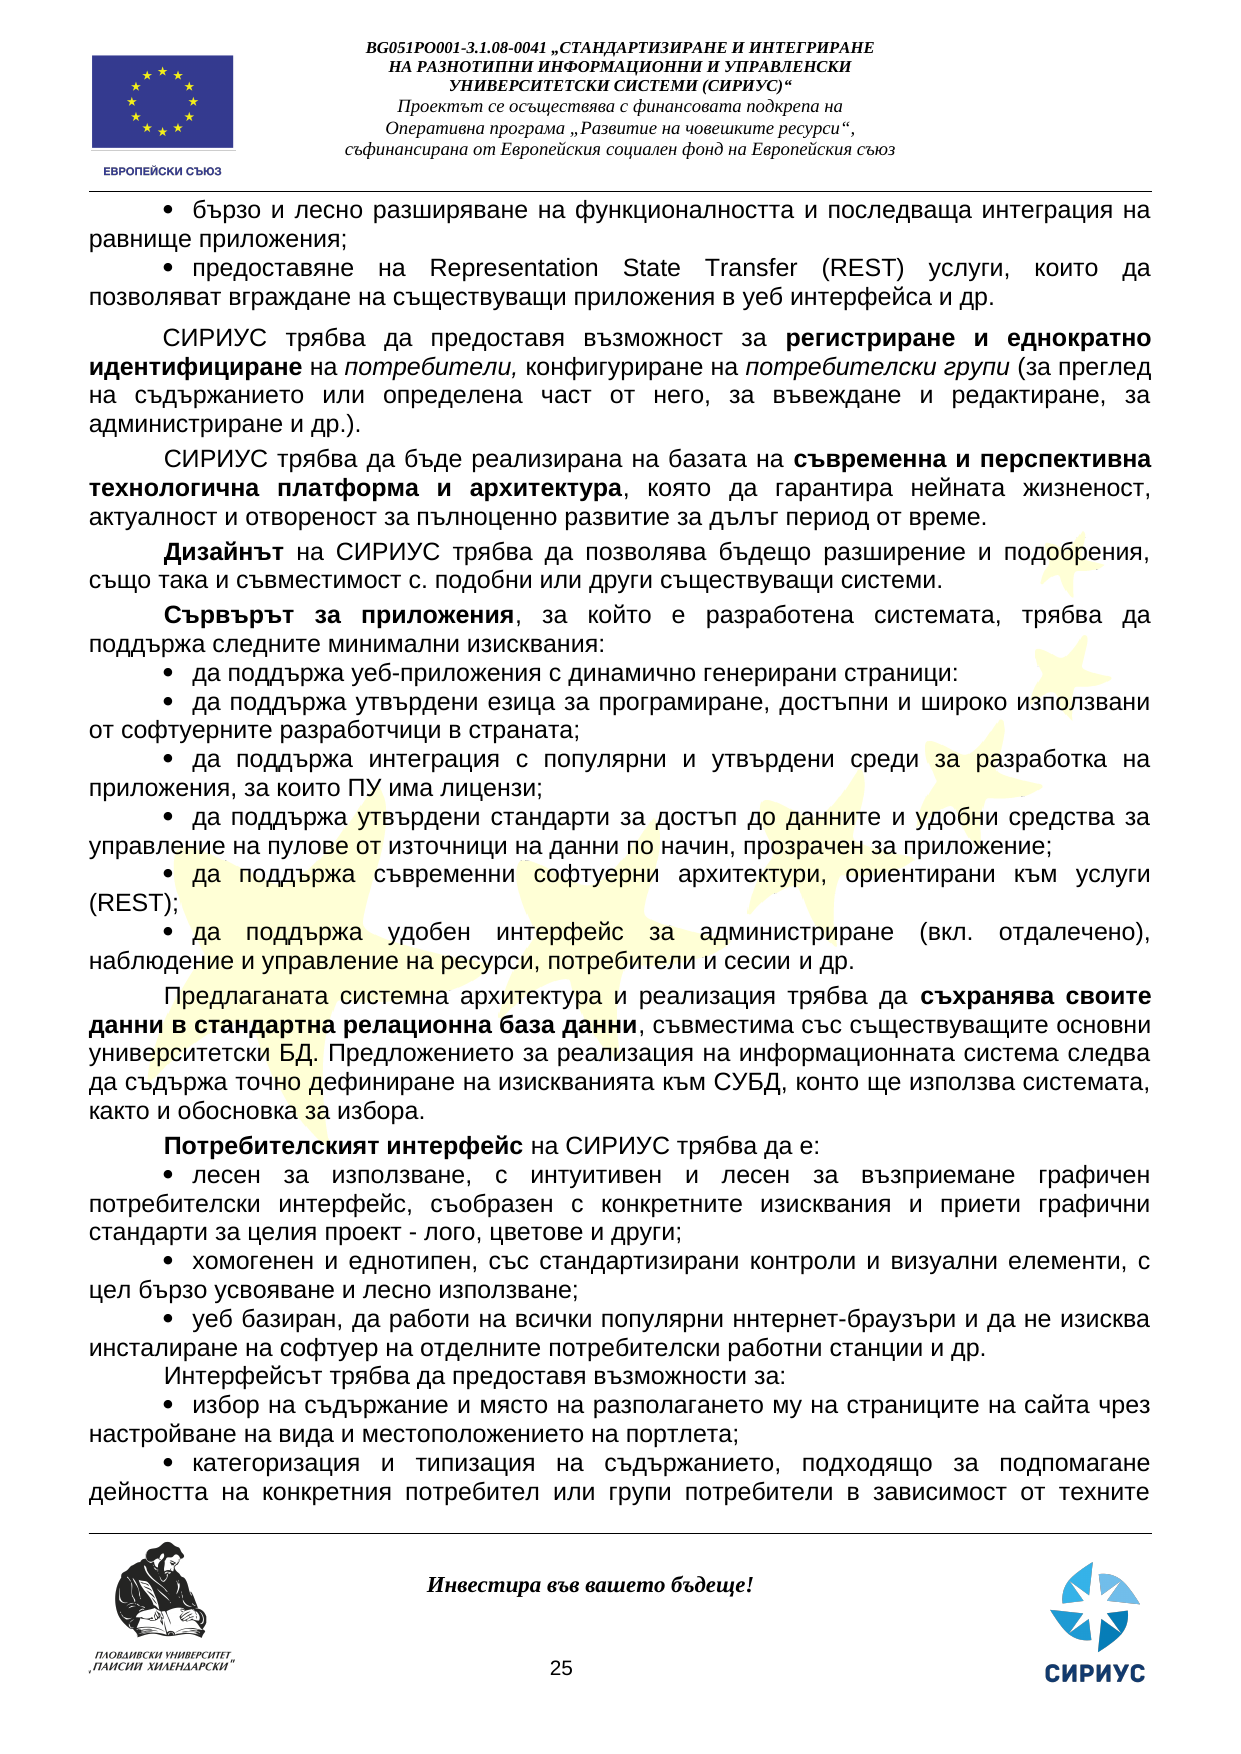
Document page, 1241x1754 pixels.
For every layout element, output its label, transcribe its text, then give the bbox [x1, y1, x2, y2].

list хомогенен и еднотипен, със стандартизирани контроли и визуални елементи, с цел бързо усвояване и лесно използване; [88, 1246, 1152, 1304]
list да поддържа удобен интерфейс за администриране (вкл. отдалечено), наблюдение и управление на ресурси, потребители и сесии и др. [88, 917, 1152, 975]
text СИРИУС трябва да бъде реализирана на базата на съвременна и перспективна технологична платформа и архитектура, която да гарантира нейната жизненост, актуалност и отвореност за пълноценно развитие за дълъг период от време. [88, 444, 1152, 530]
list уеб базиран, да работи на всички популярни ннтернет-браузъри и да не изисква инсталиране на софтуер на отделните потребителски работни станции и др. [88, 1304, 1152, 1361]
list предоставяне на Representation State Transfer (REST) услуги, които да позволяват вграждане на съществуващи приложения в уеб интерфейса и др. [88, 253, 1152, 310]
list лесен за използване, с интуитивен и лесен за възприемане графичен потребителски интерфейс, съобразен с конкретните изисквания и приети графични стандарти за целия проект - лого, цветове и други; [88, 1160, 1152, 1246]
text Предлаганата системна архитектура и реализация трябва да съхранява своите данни в стандартна релационна база данни, съвместима със съществуващите основни университетски БД. Предложението за реализация на информационната система следва да съдържа точно дефиниране на изискванията към СУБД, конто ще използва системата, както и обосновка за избора. [88, 981, 1152, 1125]
list да поддържа интеграция с популярни и утвърдени среди за разработка на приложения, за които ПУ има лицензи; [88, 744, 1152, 802]
picture [1042, 1562, 1150, 1688]
picture [88, 1536, 246, 1676]
list бързо и лесно разширяване на функционалността и последваща интеграция на равнище приложения; [88, 195, 1152, 253]
list да поддържа утвърдени стандарти за достъп до данните и удобни средства за управление на пулове от източници на данни по начин, прозрачен за приложение; [88, 802, 1152, 859]
text Сървърът за приложения, за който е разработена системата, трябва да поддържа следните минимални изисквания: [88, 600, 1152, 658]
list избор на съдържание и място на разполагането му на страниците на сайта чрез настройване на вида и местоположението на портлета; [88, 1390, 1152, 1448]
list да поддържа съвременни софтуерни архитектури, ориентирани към услуги (REST); [88, 859, 1152, 917]
list да поддържа утвърдени езица за програмиране, достъпни и широко използвани от софтуерните разработчици в страната; [88, 687, 1152, 744]
text СИРИУС трябва да предоставя възможност за регистриране и еднократно идентифициране на потребители, конфигуриране на потребителски групи (за преглед на съдържанието или определена част от него, за въвеждане и редактиране, за администриране и др.). [88, 323, 1152, 438]
text Дизайнът на СИРИУС трябва да позволява бъдещо разширение и подобрения, също така и съвместимост с. подобни или други съществуващи системи. [88, 537, 1152, 594]
text Интерфейсът трябва да предоставя възможности за: [163, 1361, 1152, 1390]
text Потребителският интерфейс на СИРИУС трябва да е: [88, 1131, 1152, 1160]
list да поддържа уеб-приложения с динамично генерирани страници: [88, 658, 1152, 687]
picture [91, 53, 237, 184]
